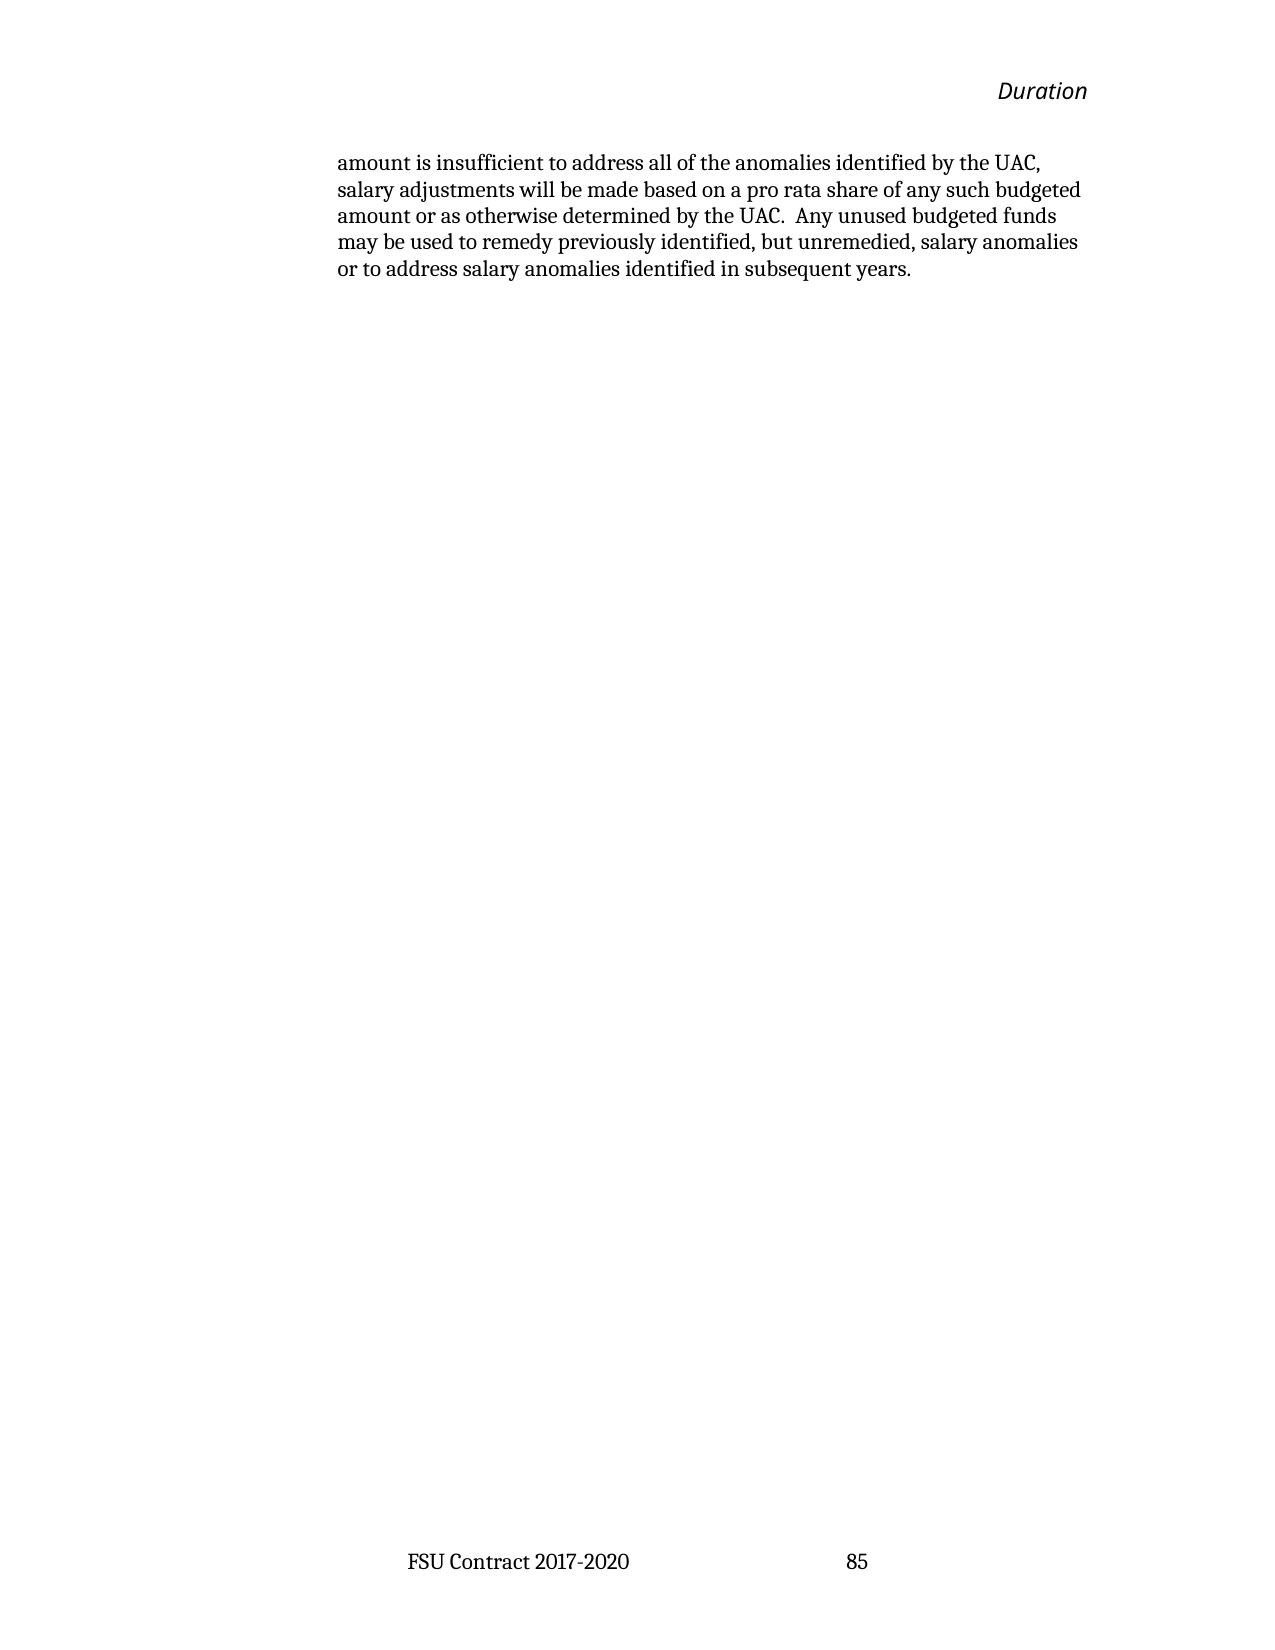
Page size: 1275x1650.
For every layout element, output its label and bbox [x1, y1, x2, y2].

subtitle [300, 150, 1087, 282]
